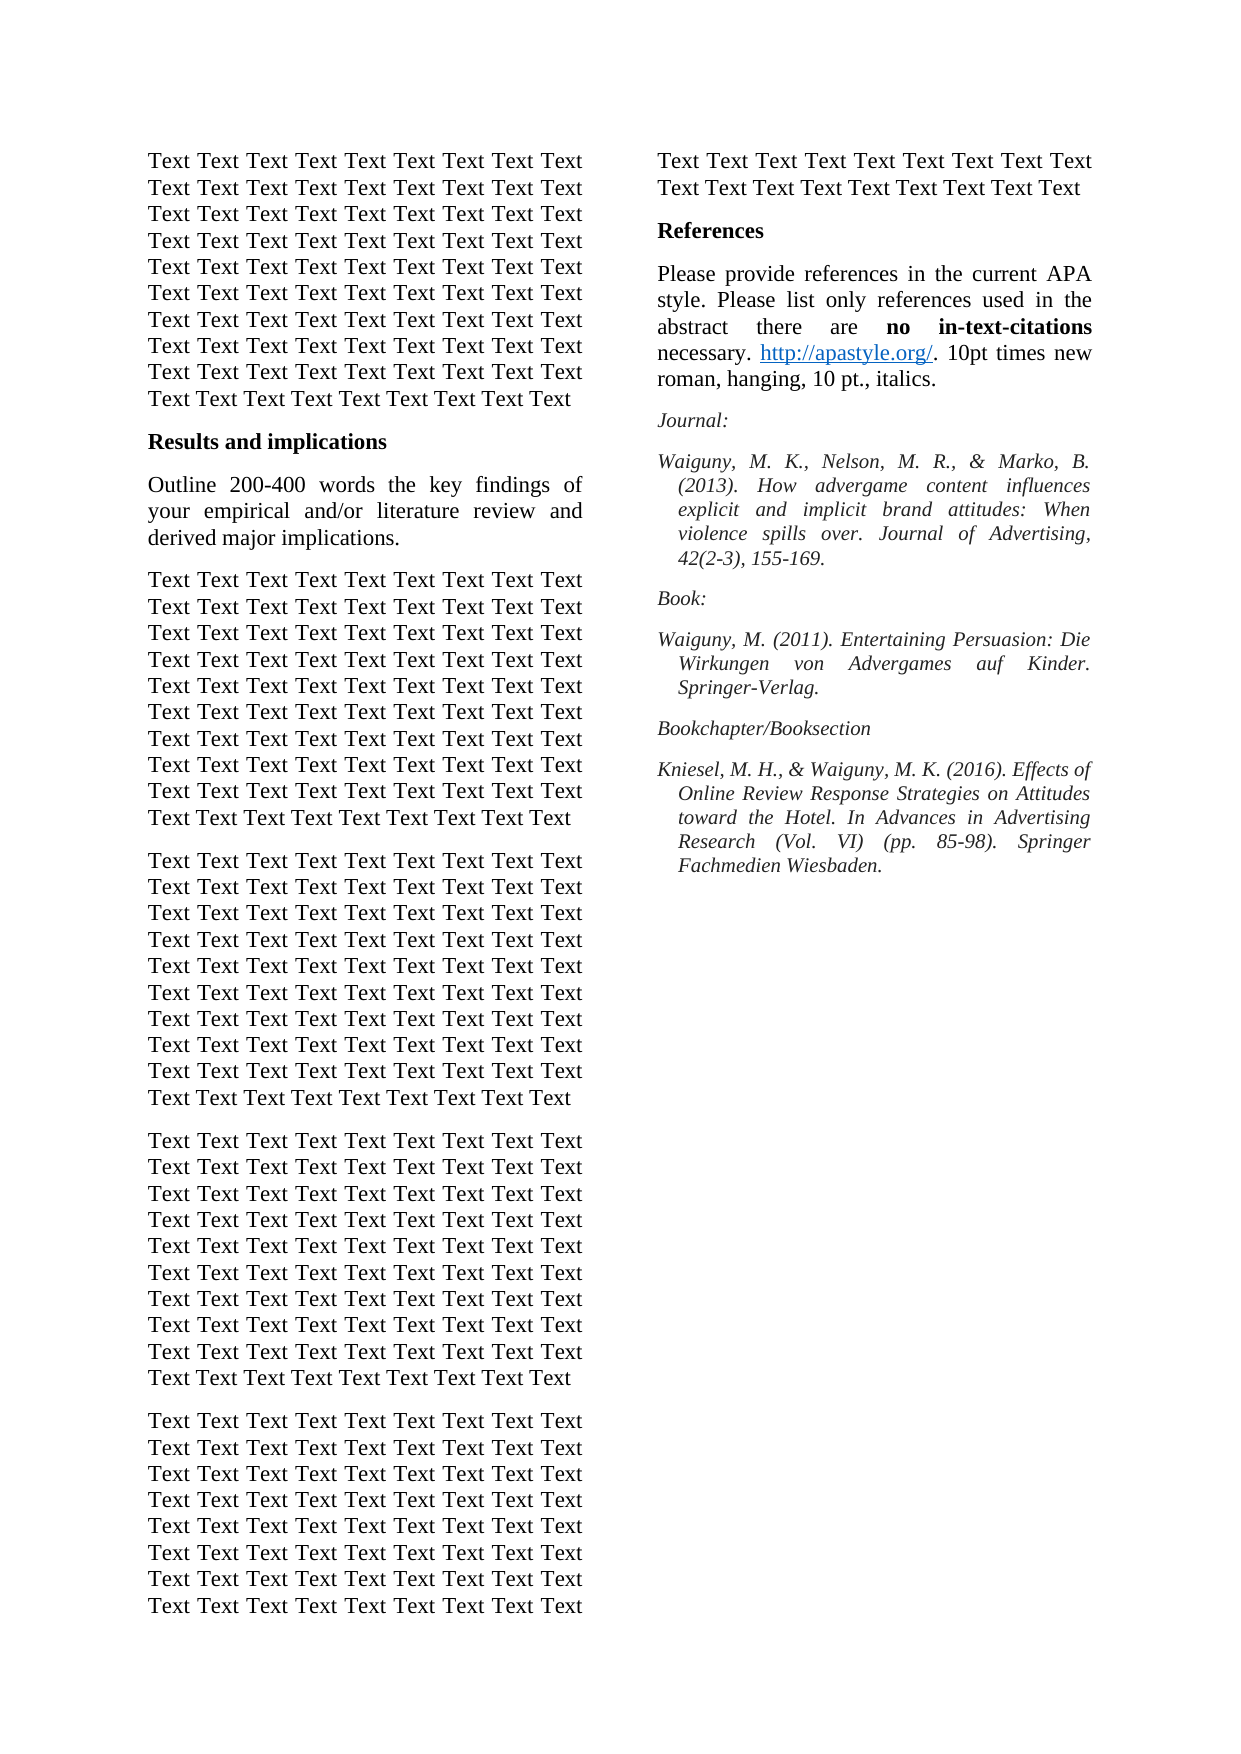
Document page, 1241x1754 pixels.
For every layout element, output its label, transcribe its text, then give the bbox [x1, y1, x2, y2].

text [148, 148, 583, 411]
text References [657, 217, 1093, 243]
text Waiguny, M. K., Nelson, M. R., & Marko, B. (2013). How advergame content influences explicit and implicit brand attitudes: When violence spills over. Journal of Advertising, 42(2-3), 155-169. [657, 449, 1093, 569]
text Waiguny, M. (2011). Entertaining Persuasion: Die Wirkungen von Advergames auf Kinder. Springer-Verlag. [657, 627, 1093, 699]
text Results and implications [148, 428, 583, 454]
text Book: [657, 586, 1093, 610]
text Kniesel, M. H., & Waiguny, M. K. (2016). Effects of Online Review Response Strategies on Attitudes toward the Hotel. In Advances in Advertising Research (Vol. VI) (pp. 85-98). Springer Fachmedien Wiesbaden. [657, 756, 1093, 877]
text Outline 200-400 words the key findings of your empirical and/or literature review and derived major implications. [148, 471, 583, 550]
text Please provide references in the current APA style. Please list only references used in the abstract there are no in-text-citations necessary. http://apastyle.org/. 10pt times new roman, hanging, 10 pt., italics. [657, 260, 1093, 392]
text Bookchapter/Booksection [657, 716, 1093, 740]
text Journal: [657, 408, 1093, 432]
